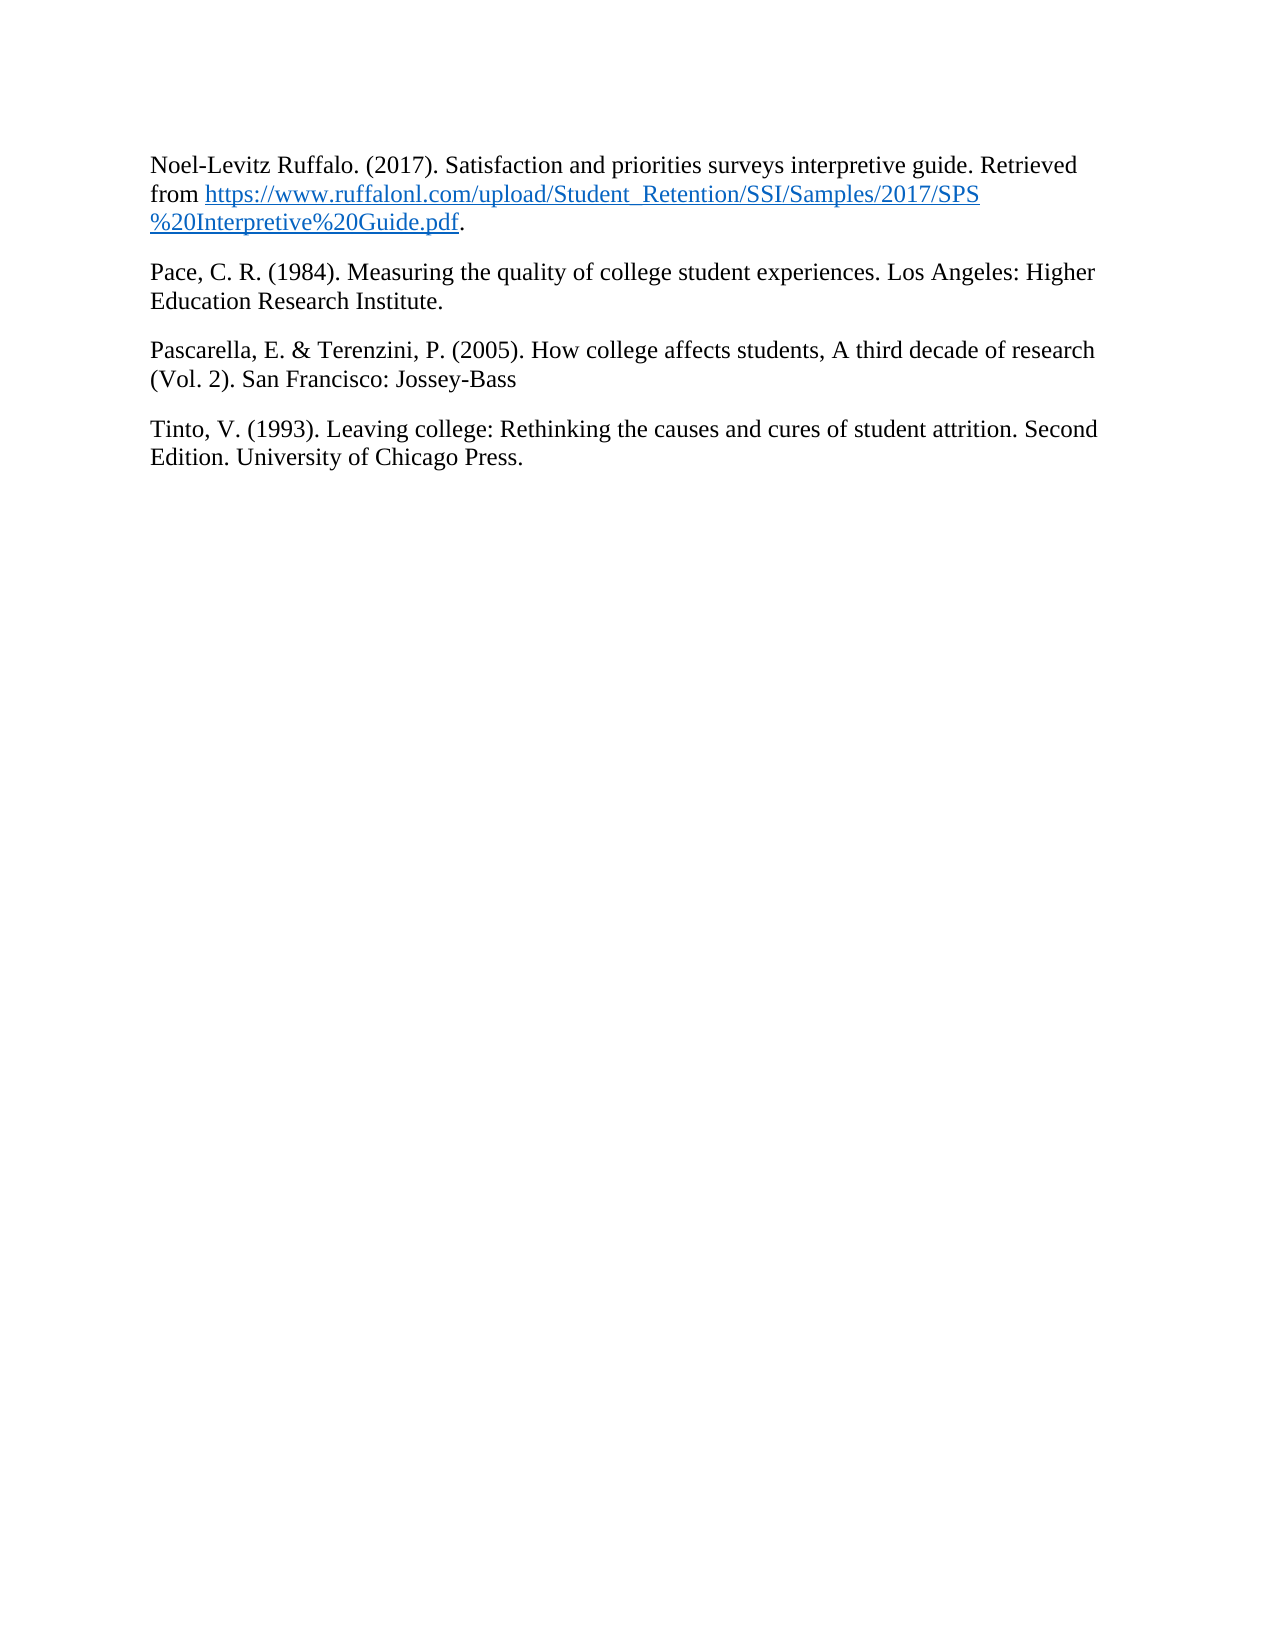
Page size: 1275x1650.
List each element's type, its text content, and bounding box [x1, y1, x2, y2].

text Pascarella, E. & Terenzini, P. (2005). How college affects students, A third decade of research (Vol. 2). San Francisco: Jossey-Bass [150, 335, 1125, 393]
text Tinto, V. (1993). Leaving college: Rethinking the causes and cures of student attrition. Second Edition. University of Chicago Press. [150, 414, 1125, 471]
text Noel-Levitz Ruffalo. (2017). Satisfaction and priorities surveys interpretive guide. Retrieved from https://www.ruffalonl.com/upload/Student_Retention/SSI/Samples/2017/SPS%20Interpretive%20Guide.pdf. [150, 150, 1125, 236]
text Pace, C. R. (1984). Measuring the quality of college student experiences. Los Angeles: Higher Education Research Institute. [150, 257, 1125, 314]
